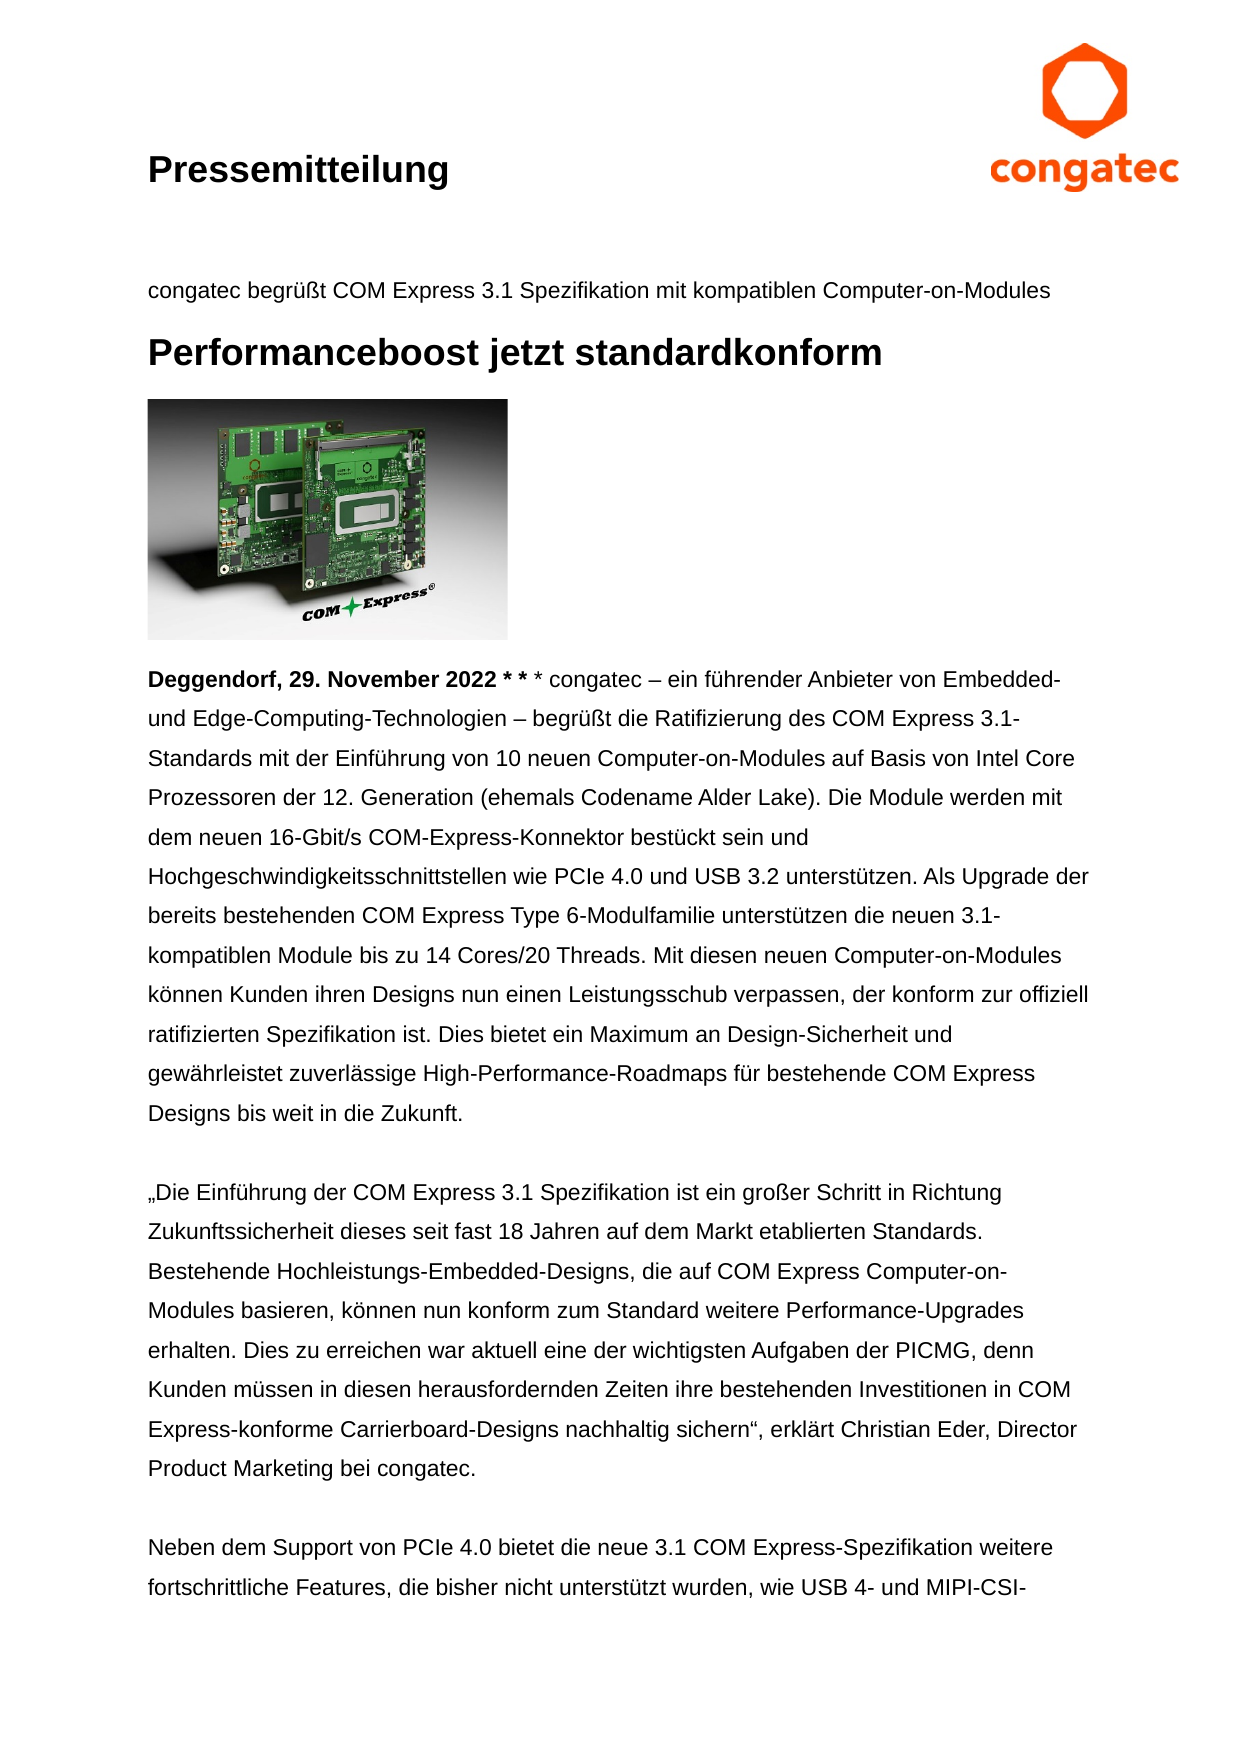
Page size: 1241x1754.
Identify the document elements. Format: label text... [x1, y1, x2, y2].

picture [991, 43, 1179, 192]
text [148, 1534, 1093, 1600]
text „Die Einführung der COM Express 3.1 Spezifikation ist ein großer Schritt in Richtung Zukunftssicherheit dieses seit fast 18 Jahren auf dem Markt etablierten Standards. Bestehende Hochleistungs-Embedded-Designs, die auf COM Express Computer-on-Modules basieren, können nun konform zum Standard weitere Performance-Upgrades erhalten. Dies zu erreichen war aktuell eine der wichtigsten Aufgaben der PICMG, denn Kunden müssen in diesen herausfordernden Zeiten ihre bestehenden Investitionen in COM Express-konforme Carrierboard-Designs nachhaltig sichern“, erklärt Christian Eder, Director Product Marketing bei congatec. [148, 1179, 1093, 1481]
text congatec begrüßt COM Express 3.1 Spezifikation mit kompatiblen Computer-on-Modules [148, 277, 1093, 303]
subtitle Pressemitteilung [148, 148, 991, 191]
subtitle Performanceboost jetzt standardkonform [148, 330, 1093, 373]
picture [147, 399, 508, 640]
text Deggendorf, 29. November 2022 * * * congatec – ein führender Anbieter von Embedded- und Edge-Computing-Technologien – begrüßt die Ratifizierung des COM Express 3.1-Standards mit der Einführung von 10 neuen Computer-on-Modules auf Basis von Intel Core Prozessoren der 12. Generation (ehemals Codename Alder Lake). Die Module werden mit dem neuen 16-Gbit/s COM-Express-Konnektor bestückt sein und Hochgeschwindigkeitsschnittstellen wie PCIe 4.0 und USB 3.2 unterstützen. Als Upgrade der bereits bestehenden COM Express Type 6-Modulfamilie unterstützen die neuen 3.1-kompatiblen Module bis zu 14 Cores/20 Threads. Mit diesen neuen Computer-on-Modules können Kunden ihren Designs nun einen Leistungsschub verpassen, der konform zur offiziell ratifizierten Spezifikation ist. Dies bietet ein Maximum an Design-Sicherheit und gewährleistet zuverlässige High-Performance-Roadmaps für bestehende COM Express Designs bis weit in die Zukunft. [148, 666, 1093, 1126]
